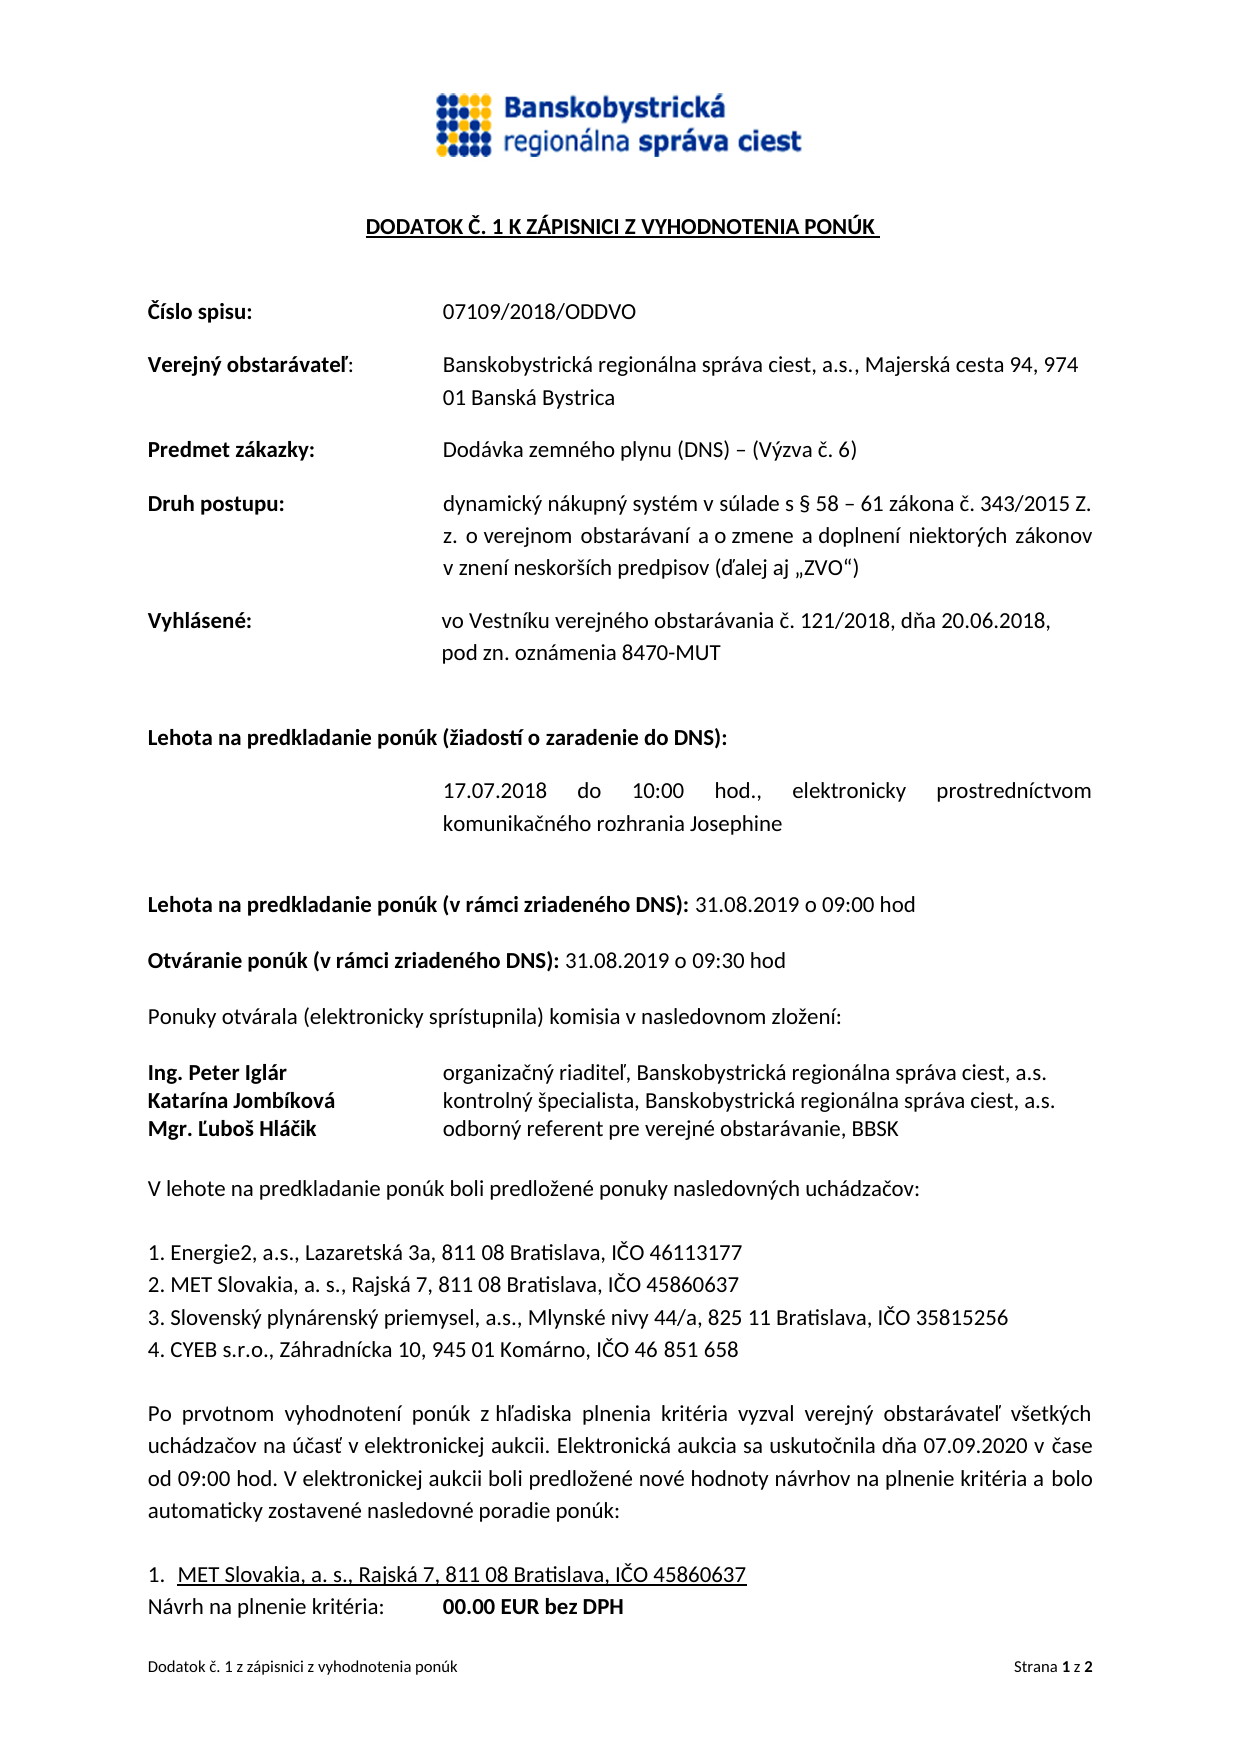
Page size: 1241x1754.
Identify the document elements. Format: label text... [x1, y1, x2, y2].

text Predmet zákazky: Dodávka zemného plynu (DNS) – (Výzva č. 6) [148, 436, 1093, 464]
list MET Slovakia, a. s., Rajská 7, 811 08 Bratislava, IČO 45860637 [148, 1560, 1093, 1588]
text 2. MET Slovakia, a. s., Rajská 7, 811 08 Bratislava, IČO 45860637 [148, 1271, 1093, 1299]
text Lehota na predkladanie ponúk (žiadostí o zaradenie do DNS): [148, 723, 1093, 751]
text 3. Slovenský plynárenský priemysel, a.s., Mlynské nivy 44/a, 825 11 Bratislava, IČO 35815256 [148, 1303, 1093, 1331]
text Lehota na predkladanie ponúk (v rámci zriadeného DNS): 31.08.2019 o 09:00 hod [148, 890, 1093, 918]
text Verejný obstarávateľ: Banskobystrická regionálna správa ciest, a.s., Majerská cesta 94, 974 01 Banská Bystrica [148, 350, 1093, 411]
text 1. Energie2, a.s., Lazaretská 3a, 811 08 Bratislava, IČO 46113177 [148, 1238, 1093, 1266]
text Návrh na plnenie kritéria: 00.00 EUR bez DPH [148, 1592, 1093, 1621]
text Ponuky otvárala (elektronicky sprístupnila) komisia v nasledovnom zložení: [148, 1002, 1093, 1030]
text Mgr. Ľuboš Hláčik odborný referent pre verejné obstarávanie, BBSK [148, 1114, 1093, 1142]
text DODATOK Č. 1 K ZÁPISNICI Z VYHODNOTENIA PONÚK [148, 212, 1093, 240]
picture [424, 73, 817, 180]
text Ing. Peter Iglár organizačný riaditeľ, Banskobystrická regionálna správa ciest, a.s. [148, 1058, 1093, 1086]
text Číslo spisu: 07109/2018/ODDVO [148, 297, 1093, 325]
text Po prvotnom vyhodnotení ponúk z hľadiska plnenia kritéria vyzval verejný obstarávateľ všetkých uchádzačov na účasť v elektronickej aukcii. Elektronická aukcia sa uskutočnila dňa 07.09.2020 v čase od 09:00 hod. V elektronickej aukcii boli predložené nové hodnoty návrhov na plnenie kritéria a bolo automaticky zostavené nasledovné poradie ponúk: [148, 1399, 1093, 1524]
text 17.07.2018 do 10:00 hod., elektronicky prostredníctvom komunikačného rozhrania Josephine [443, 776, 1093, 837]
text 4. CYEB s.r.o., Záhradnícka 10, 945 01 Komárno, IČO 46 851 658 [148, 1335, 1093, 1363]
text Vyhlásené: vo Vestníku verejného obstarávania č. 121/2018, dňa 20.06.2018, pod zn. oznámenia 8470-MUT [148, 606, 1093, 666]
text Druh postupu: dynamický nákupný systém v súlade s § 58 – 61 zákona č. 343/2015 Z. z. o verejnom obstarávaní a o zmene a doplnení niektorých zákonov v znení neskorších predpisov (ďalej aj „ZVO“) [148, 489, 1093, 581]
text Katarína Jombíková kontrolný špecialista, Banskobystrická regionálna správa ciest, a.s. [148, 1086, 1093, 1114]
text V lehote na predkladanie ponúk boli predložené ponuky nasledovných uchádzačov: [148, 1174, 1093, 1202]
text Otváranie ponúk (v rámci zriadeného DNS): 31.08.2019 o 09:30 hod [148, 946, 1093, 974]
